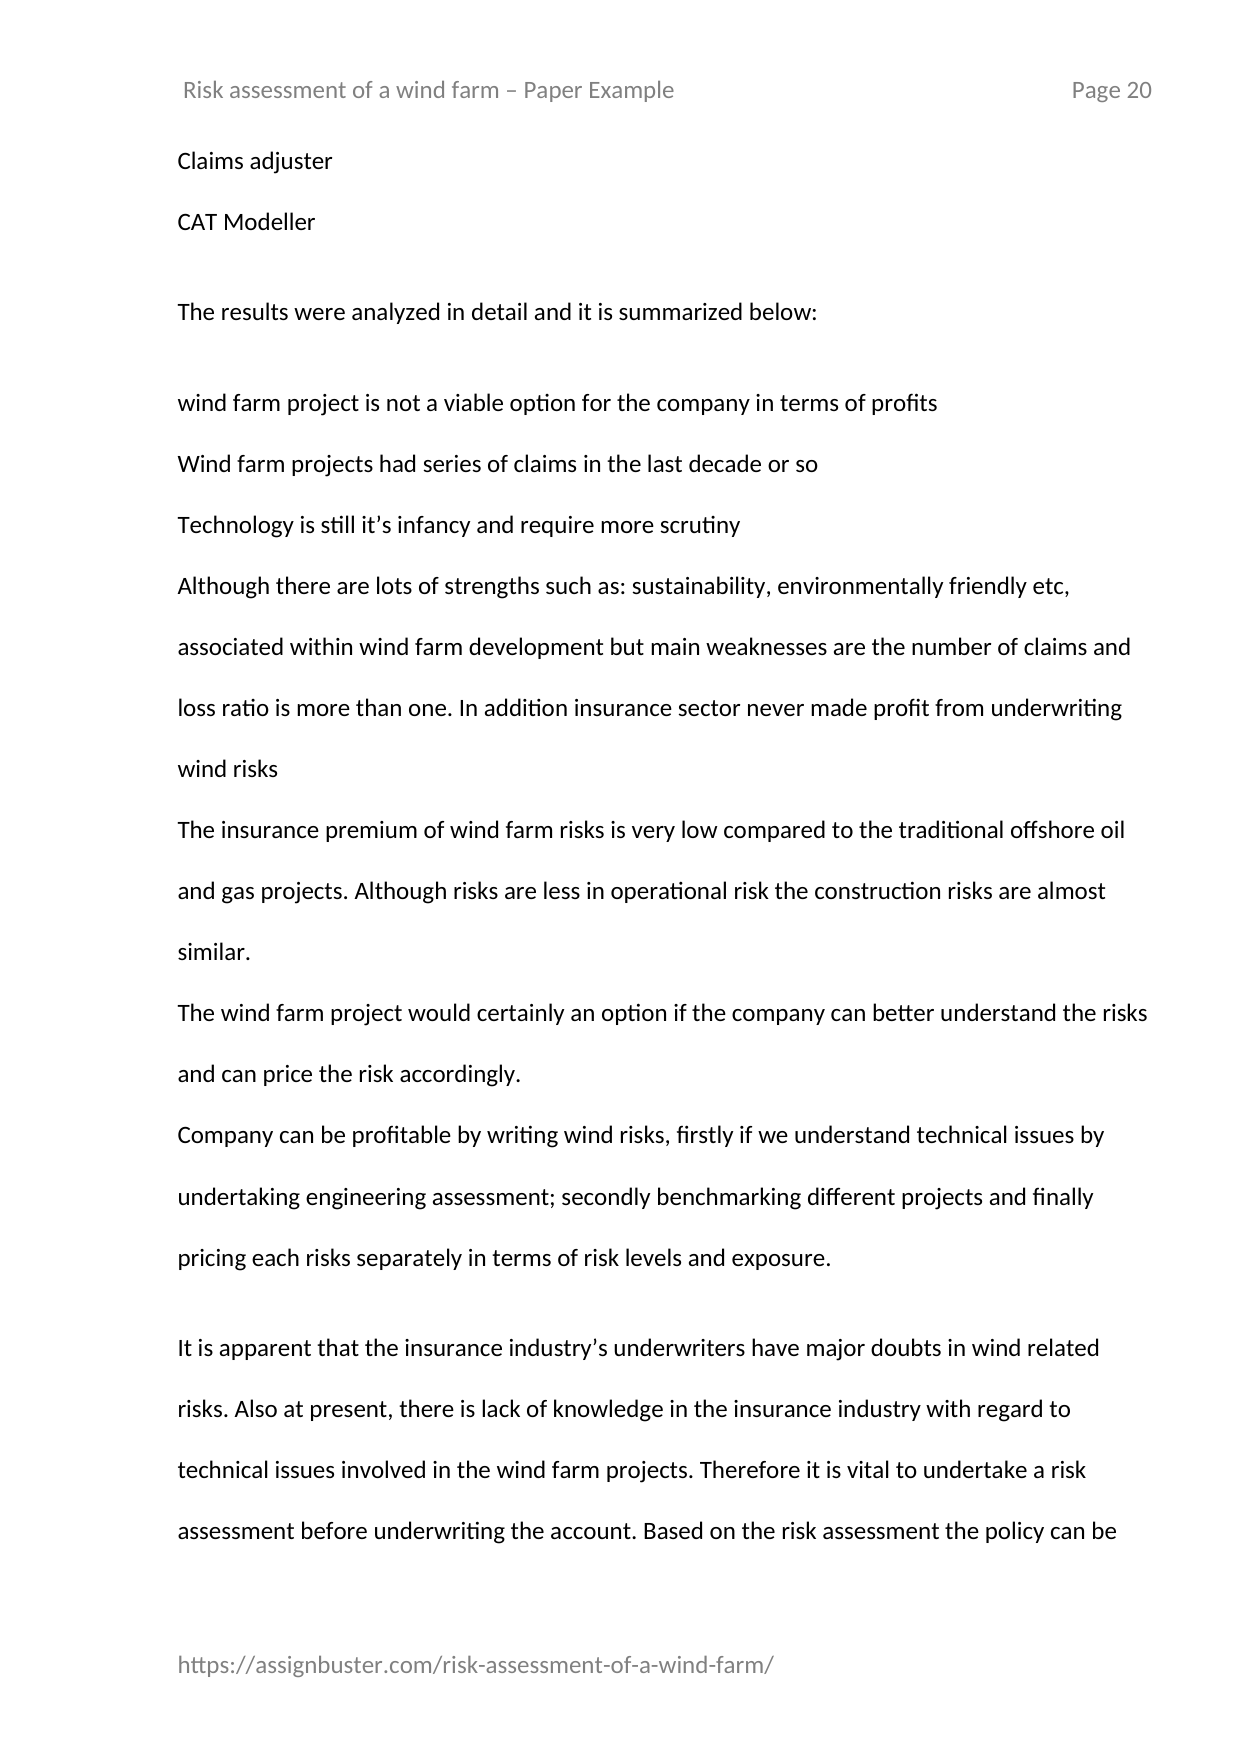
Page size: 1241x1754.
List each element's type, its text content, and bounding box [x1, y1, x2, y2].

text wind farm project is not a viable option for the company in terms of profits Wind farm projects had series of claims in the last decade or so Technology is still it’s infancy and require more scrutiny Although there are lots of strengths such as: sustainability, environmentally friendly etc, associated within wind farm development but main weaknesses are the number of claims and loss ratio is more than one. In addition insurance sector never made profit from underwriting wind risks The insurance premium of wind farm risks is very low compared to the traditional offshore oil and gas projects. Although risks are less in operational risk the construction risks are almost similar. The wind farm project would certainly an option if the company can better understand the risks and can price the risk accordingly. Company can be profitable by writing wind risks, firstly if we understand technical issues by undertaking engineering assessment; secondly benchmarking different projects and finally pricing each risks separately in terms of risk levels and exposure. [177, 387, 1152, 1272]
text The results were analyzed in detail and it is summarized below: [177, 297, 1152, 327]
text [177, 145, 1152, 237]
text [177, 1332, 1152, 1546]
